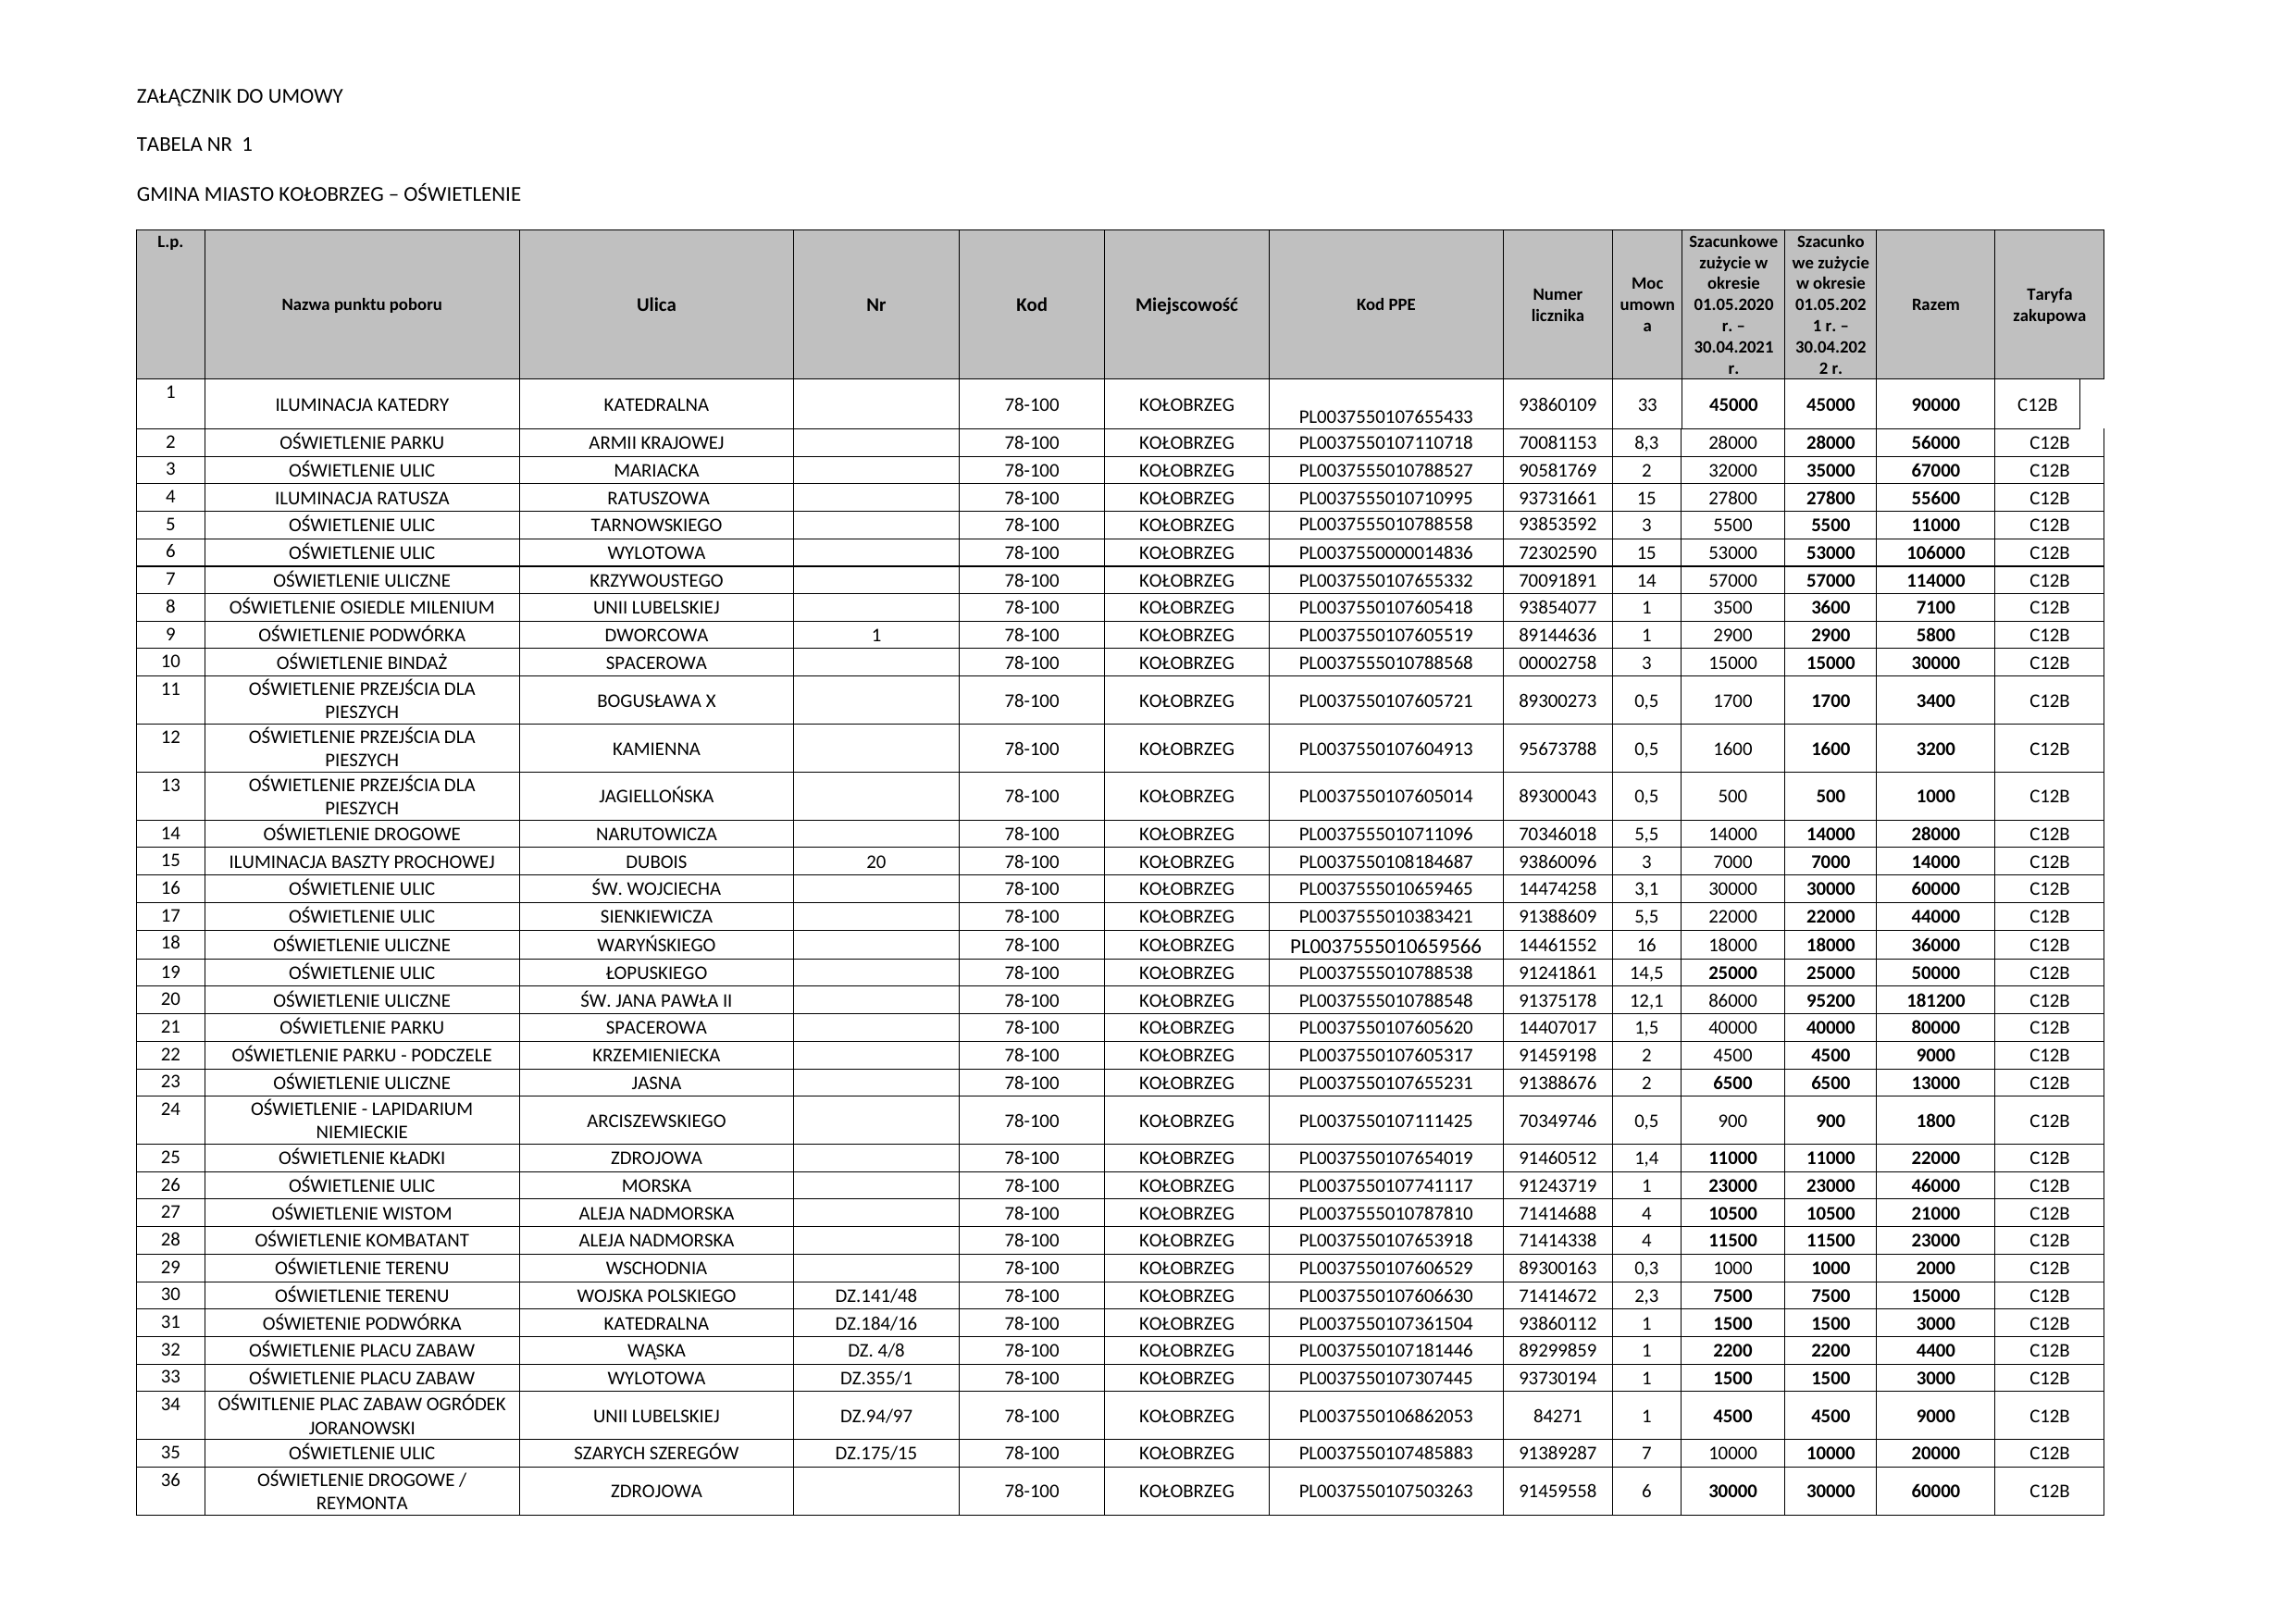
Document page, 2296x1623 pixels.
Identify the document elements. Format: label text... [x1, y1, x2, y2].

table_cell 7500 [1785, 1282, 1876, 1308]
table_cell 18000 [1682, 931, 1784, 959]
table_cell 1,5 [1613, 1014, 1681, 1041]
table_cell PL0037550107605418 [1270, 594, 1503, 621]
table_cell KOŁOBRZEG [1105, 1172, 1269, 1198]
table_cell [794, 649, 959, 675]
table_cell 93860109 [1504, 379, 1612, 428]
table_cell 44000 [1877, 903, 1994, 929]
table_header Moc umowna [1613, 230, 1682, 378]
table_cell 1000 [1877, 773, 1994, 820]
table_cell MARIACKA [520, 457, 793, 483]
table_cell OŚWIETLENIE DROGOWE / REYMONTA [205, 1468, 519, 1515]
table_cell 900 [1785, 1096, 1876, 1144]
table_cell 78-100 [960, 539, 1104, 565]
table_cell 00002758 [1504, 649, 1612, 675]
table_cell C12B [1995, 1282, 2104, 1308]
table_cell 5800 [1877, 622, 1994, 648]
table_cell 3400 [1877, 676, 1994, 724]
table_cell KOŁOBRZEG [1105, 821, 1269, 847]
table_cell 78-100 [960, 1014, 1104, 1041]
table_cell 20000 [1877, 1440, 1994, 1467]
table_cell 25 [137, 1145, 205, 1171]
table_cell 5500 [1682, 512, 1784, 539]
table_cell 70081153 [1504, 429, 1612, 456]
table_cell SZARYCH SZEREGÓW [520, 1440, 793, 1467]
table_cell 78-100 [960, 457, 1104, 483]
table_cell PL0037550107606529 [1270, 1255, 1503, 1281]
table_cell NARUTOWICZA [520, 821, 793, 847]
table_cell 14 [137, 821, 205, 847]
table_cell 27800 [1682, 484, 1784, 511]
table_cell 4 [1613, 1227, 1681, 1254]
table_cell 1500 [1785, 1309, 1876, 1336]
table_cell 14 [1613, 567, 1681, 593]
table_cell 14461552 [1504, 931, 1612, 959]
table_cell 7 [1613, 1440, 1681, 1467]
table_cell C12B [1995, 649, 2104, 675]
table_header Ulica [520, 230, 793, 378]
table_cell KOŁOBRZEG [1105, 1255, 1269, 1281]
table_cell 86000 [1682, 986, 1784, 1013]
table_cell 27 [137, 1199, 205, 1226]
table_cell [794, 986, 959, 1013]
table_cell 91241861 [1504, 960, 1612, 985]
table_cell 78-100 [960, 1255, 1104, 1281]
table_cell ŚW. JANA PAWŁA II [520, 986, 793, 1013]
table_cell 3000 [1877, 1365, 1994, 1391]
table_cell OŚWIETLENIE PODWÓRKA [205, 622, 519, 648]
table_cell PL0037550107655332 [1270, 567, 1503, 593]
table_cell 1 [1613, 594, 1681, 621]
table_cell [794, 594, 959, 621]
table_cell 28000 [1785, 429, 1876, 456]
table_cell ŁOPUSKIEGO [520, 960, 793, 985]
table_cell KOŁOBRZEG [1105, 1199, 1269, 1226]
table_header Szacunkowe zużycie w okresie 01.05.2020 r. – 30.04.2021 r. [1682, 230, 1784, 378]
table_cell 11500 [1785, 1227, 1876, 1254]
table_cell 60000 [1877, 875, 1994, 902]
table_cell [794, 931, 959, 959]
table_cell 3 [137, 457, 205, 483]
table_cell PL0037555010659465 [1270, 875, 1503, 902]
table_cell 3500 [1682, 594, 1784, 621]
table_cell 3 [1613, 512, 1681, 539]
table_cell ILUMINACJA KATEDRY [205, 379, 519, 428]
table_cell 11000 [1682, 1145, 1784, 1171]
table_cell PL0037555010788548 [1270, 986, 1503, 1013]
table_cell 78-100 [960, 594, 1104, 621]
table_cell UNII LUBELSKIEJ [520, 594, 793, 621]
table_cell KOŁOBRZEG [1105, 676, 1269, 724]
table_cell PL0037550107654019 [1270, 1145, 1503, 1171]
table_cell OŚWIETLENIE PARKU [205, 429, 519, 456]
table_cell 7000 [1682, 848, 1784, 874]
table_cell 78-100 [960, 875, 1104, 902]
table_cell 34 [137, 1392, 205, 1439]
table_cell JASNA [520, 1070, 793, 1096]
table_cell 3 [1613, 649, 1681, 675]
table_cell C12B [1995, 773, 2104, 820]
table_cell C12B [1995, 986, 2104, 1013]
table_cell 56000 [1877, 429, 1994, 456]
table_cell 11500 [1682, 1227, 1784, 1254]
table_cell KRZYWOUSTEGO [520, 567, 793, 593]
table_cell PL0037555010788527 [1270, 457, 1503, 483]
table_cell [794, 567, 959, 593]
table_cell C12B [1995, 539, 2104, 565]
table_cell 91459198 [1504, 1042, 1612, 1068]
table_cell DUBOIS [520, 848, 793, 874]
table_cell 2900 [1682, 622, 1784, 648]
table_cell 7 [137, 567, 205, 593]
table_cell 35 [137, 1440, 205, 1467]
table_cell KOŁOBRZEG [1105, 484, 1269, 511]
table_cell DZ.184/16 [794, 1309, 959, 1336]
table_cell 10500 [1682, 1199, 1784, 1226]
table_cell KOŁOBRZEG [1105, 594, 1269, 621]
table_cell 45000 [1682, 379, 1784, 428]
table_cell 8,3 [1613, 429, 1681, 456]
table_cell 89300163 [1504, 1255, 1612, 1281]
table_cell 89144636 [1504, 622, 1612, 648]
table_cell 10000 [1785, 1440, 1876, 1467]
table_cell [794, 1172, 959, 1198]
table_cell 23000 [1682, 1172, 1784, 1198]
table_cell 23 [137, 1070, 205, 1096]
table_cell 21 [137, 1014, 205, 1041]
table_cell 6500 [1682, 1070, 1784, 1096]
table_cell 78-100 [960, 1392, 1104, 1439]
table_cell 0,5 [1613, 1096, 1681, 1144]
table_cell 10 [137, 649, 205, 675]
table_cell KAMIENNA [520, 725, 793, 772]
table_cell 30000 [1785, 1468, 1876, 1515]
table_cell 1600 [1682, 725, 1784, 772]
table_cell KOŁOBRZEG [1105, 1145, 1269, 1171]
table_cell KOŁOBRZEG [1105, 457, 1269, 483]
table_cell 40000 [1682, 1014, 1784, 1041]
table_cell [794, 903, 959, 929]
table_cell OŚWIETLENIE ULIC [205, 875, 519, 902]
table_cell OŚWIETLENIE ULIC [205, 903, 519, 929]
table_cell OŚWIETLENIE ULIC [205, 539, 519, 565]
table_cell [794, 1468, 959, 1515]
table_cell PL0037555010659566 [1270, 931, 1503, 959]
table_cell 67000 [1877, 457, 1994, 483]
table_cell [794, 676, 959, 724]
table_cell 114000 [1877, 567, 1994, 593]
table_cell 15 [1613, 484, 1681, 511]
table_cell OŚWIETLENIE OSIEDLE MILENIUM [205, 594, 519, 621]
table_cell 2 [1613, 1042, 1681, 1068]
table_cell C12B [1995, 1365, 2104, 1391]
text ZAŁĄCZNIK DO UMOWY [137, 82, 2159, 108]
table_cell WYLOTOWA [520, 1365, 793, 1391]
table_cell 40000 [1785, 1014, 1876, 1041]
table_cell 15000 [1682, 649, 1784, 675]
table_cell [794, 1227, 959, 1254]
table_cell KOŁOBRZEG [1105, 429, 1269, 456]
table_cell C12B [1995, 1172, 2104, 1198]
table_cell 91375178 [1504, 986, 1612, 1013]
table_cell PL0037550107181446 [1270, 1337, 1503, 1363]
table_cell 78-100 [960, 1282, 1104, 1308]
table_header Nazwa punktu poboru [205, 230, 519, 378]
table_cell 78-100 [960, 622, 1104, 648]
table_cell BOGUSŁAWA X [520, 676, 793, 724]
table_cell C12B [1995, 1227, 2104, 1254]
table_cell UNII LUBELSKIEJ [520, 1392, 793, 1439]
table_cell 20 [137, 986, 205, 1013]
table_cell 89300043 [1504, 773, 1612, 820]
table_cell C12B [1995, 1468, 2104, 1515]
table_cell [794, 1042, 959, 1068]
table_cell 29 [137, 1255, 205, 1281]
table_cell [794, 1014, 959, 1041]
table_cell C12B [1995, 622, 2104, 648]
table_cell PL0037550107605317 [1270, 1042, 1503, 1068]
table_cell 1700 [1682, 676, 1784, 724]
table_cell 90000 [1877, 379, 1994, 428]
table_cell KOŁOBRZEG [1105, 875, 1269, 902]
table_cell 53000 [1682, 539, 1784, 565]
table_cell PL0037550107605014 [1270, 773, 1503, 820]
table_cell KOŁOBRZEG [1105, 1365, 1269, 1391]
table_cell OŚWIETLENIE DROGOWE [205, 821, 519, 847]
table_cell [794, 1096, 959, 1144]
table_cell [794, 1255, 959, 1281]
table_cell OŚWIETLENIE BINDAŻ [205, 649, 519, 675]
table_cell KOŁOBRZEG [1105, 649, 1269, 675]
table_cell 24 [137, 1096, 205, 1144]
table_cell OŚWIETLENIE KOMBATANT [205, 1227, 519, 1254]
table_cell 91243719 [1504, 1172, 1612, 1198]
table_cell [794, 539, 959, 565]
table_cell KATEDRALNA [520, 379, 793, 428]
table_cell 4500 [1682, 1392, 1784, 1439]
table_cell 9000 [1877, 1392, 1994, 1439]
table_cell ILUMINACJA RATUSZA [205, 484, 519, 511]
table_cell KOŁOBRZEG [1105, 1282, 1269, 1308]
table_cell C12B [1995, 676, 2104, 724]
table_cell KOŁOBRZEG [1105, 622, 1269, 648]
table_cell PL0037555010711096 [1270, 821, 1503, 847]
table_cell 3 [1613, 848, 1681, 874]
table_cell SPACEROWA [520, 1014, 793, 1041]
table_cell 4500 [1682, 1042, 1784, 1068]
table_cell [794, 379, 959, 428]
table_cell 5500 [1785, 512, 1876, 539]
table_cell C12B [1995, 848, 2104, 874]
table_cell 1 [137, 379, 205, 428]
table_cell 93730194 [1504, 1365, 1612, 1391]
table_cell 78-100 [960, 821, 1104, 847]
table_cell 78-100 [960, 1309, 1104, 1336]
table_cell ALEJA NADMORSKA [520, 1227, 793, 1254]
table_cell 3600 [1785, 594, 1876, 621]
table_cell 78-100 [960, 567, 1104, 593]
table_cell 70091891 [1504, 567, 1612, 593]
table_cell 6 [137, 539, 205, 565]
table_header Miejscowość [1105, 230, 1269, 378]
table_cell C12B [1995, 903, 2104, 929]
table_cell PL0037550107604913 [1270, 725, 1503, 772]
table_cell 25000 [1682, 960, 1784, 985]
table_cell 1 [1613, 1392, 1681, 1439]
table_cell PL0037550107111425 [1270, 1096, 1503, 1144]
table_cell 2 [1613, 457, 1681, 483]
table_cell PL0037550106862053 [1270, 1392, 1503, 1439]
table_cell C12B [1995, 875, 2104, 902]
table_cell 30000 [1682, 875, 1784, 902]
table_cell 13 [137, 773, 205, 820]
table_cell 57000 [1682, 567, 1784, 593]
table_cell 17 [137, 903, 205, 929]
table_cell KOŁOBRZEG [1105, 1070, 1269, 1096]
table_cell OŚWIETLENIE TERENU [205, 1282, 519, 1308]
table_cell OŚWIETLENIE ULIC [205, 960, 519, 985]
table_cell 78-100 [960, 512, 1104, 539]
table_cell PL0037550000014836 [1270, 539, 1503, 565]
table_cell OŚWIETLENIE ULICZNE [205, 567, 519, 593]
table_cell OŚWIETLENIE PRZEJŚCIA DLA PIESZYCH [205, 725, 519, 772]
table_cell C12B [1995, 567, 2104, 593]
table_cell 30 [137, 1282, 205, 1308]
table_cell DWORCOWA [520, 622, 793, 648]
table_cell 16 [137, 875, 205, 902]
table_cell 1500 [1682, 1309, 1784, 1336]
table_cell WARYŃSKIEGO [520, 931, 793, 959]
table_cell 91459558 [1504, 1468, 1612, 1515]
table_cell OŚWIETLENIE ULICZNE [205, 1070, 519, 1096]
table_cell ARMII KRAJOWEJ [520, 429, 793, 456]
table_cell [794, 484, 959, 511]
table_cell 36000 [1877, 931, 1994, 959]
table_cell 1000 [1785, 1255, 1876, 1281]
table_cell 23000 [1877, 1227, 1994, 1254]
table_cell OŚWIETLENIE PRZEJŚCIA DLA PIESZYCH [205, 676, 519, 724]
table_cell 0,3 [1613, 1255, 1681, 1281]
table_cell 1700 [1785, 676, 1876, 724]
table_cell 25000 [1785, 960, 1876, 985]
table_cell KOŁOBRZEG [1105, 567, 1269, 593]
table_cell 1 [1613, 1337, 1681, 1363]
table_cell 500 [1682, 773, 1784, 820]
table_cell [794, 1070, 959, 1096]
table_cell ILUMINACJA BASZTY PROCHOWEJ [205, 848, 519, 874]
table_cell PL0037550107605519 [1270, 622, 1503, 648]
table_cell 22000 [1682, 903, 1784, 929]
text GMINA MIASTO KOŁOBRZEG – OŚWIETLENIE [137, 180, 2159, 206]
table_cell C12B [1995, 512, 2104, 539]
table_cell ZDROJOWA [520, 1468, 793, 1515]
table_cell 78-100 [960, 903, 1104, 929]
table_cell 1 [794, 622, 959, 648]
table_cell PL0037550107110718 [1270, 429, 1503, 456]
table_cell OŚWIETLENIE PARKU [205, 1014, 519, 1041]
table_cell C12B [1995, 1392, 2104, 1439]
table_cell KOŁOBRZEG [1105, 960, 1269, 985]
table_cell 3200 [1877, 725, 1994, 772]
table_header L.p. [137, 230, 205, 378]
table_cell 2000 [1877, 1255, 1994, 1281]
table_cell KOŁOBRZEG [1105, 1468, 1269, 1515]
table_cell PL0037550107653918 [1270, 1227, 1503, 1254]
table_cell 91460512 [1504, 1145, 1612, 1171]
table_cell 93853592 [1504, 512, 1612, 539]
table_cell ZDROJOWA [520, 1145, 793, 1171]
table_cell KOŁOBRZEG [1105, 986, 1269, 1013]
table_cell 31 [137, 1309, 205, 1336]
table_cell KOŁOBRZEG [1105, 848, 1269, 874]
table_cell C12B [1995, 484, 2104, 511]
table_cell 21000 [1877, 1199, 1994, 1226]
table_cell 78-100 [960, 960, 1104, 985]
table_cell KATEDRALNA [520, 1309, 793, 1336]
table_cell PL0037555010710995 [1270, 484, 1503, 511]
table_cell KOŁOBRZEG [1105, 1227, 1269, 1254]
table_cell 22000 [1785, 903, 1876, 929]
table_cell 14474258 [1504, 875, 1612, 902]
table_cell PL0037550107606630 [1270, 1282, 1503, 1308]
table_cell 78-100 [960, 1468, 1104, 1515]
table_cell 95200 [1785, 986, 1876, 1013]
table_cell PL0037550108184687 [1270, 848, 1503, 874]
table_cell OŚWIETLENIE ULICZNE [205, 931, 519, 959]
table_header Szacunkowe zużycie w okresie 01.05.2021 r. – 30.04.2022 r. [1785, 230, 1876, 378]
table_cell 55600 [1877, 484, 1994, 511]
table_cell 0,5 [1613, 773, 1681, 820]
table_cell 6 [1613, 1468, 1681, 1515]
table_cell 5,5 [1613, 821, 1681, 847]
table_cell 14,5 [1613, 960, 1681, 985]
table_cell 53000 [1785, 539, 1876, 565]
table_cell 10500 [1785, 1199, 1876, 1226]
table_cell 2 [137, 429, 205, 456]
table_cell PL0037550107503263 [1270, 1468, 1503, 1515]
table_header Razem [1877, 230, 1994, 378]
table_cell KOŁOBRZEG [1105, 931, 1269, 959]
table_cell C12B [1995, 379, 2079, 428]
table_cell OŚWIETLENIE KŁADKI [205, 1145, 519, 1171]
table_cell 12,1 [1613, 986, 1681, 1013]
table_cell KOŁOBRZEG [1105, 1337, 1269, 1363]
table_cell C12B [1995, 1337, 2104, 1363]
table_cell 78-100 [960, 1096, 1104, 1144]
table_cell PL0037550107485883 [1270, 1440, 1503, 1467]
table_cell 14407017 [1504, 1014, 1612, 1041]
table_cell OŚWIETLENIE PRZEJŚCIA DLA PIESZYCH [205, 773, 519, 820]
table_cell 78-100 [960, 1042, 1104, 1068]
table_cell 7000 [1785, 848, 1876, 874]
table_cell PL0037555010788558 [1270, 512, 1503, 539]
table_cell 32 [137, 1337, 205, 1363]
table_cell 19 [137, 960, 205, 985]
table_cell 22 [137, 1042, 205, 1068]
table_cell OŚWIETLENIE ULICZNE [205, 986, 519, 1013]
table_cell KOŁOBRZEG [1105, 725, 1269, 772]
table_cell 1500 [1682, 1365, 1784, 1391]
table_cell 4400 [1877, 1337, 1994, 1363]
table_cell 30000 [1877, 649, 1994, 675]
table_cell 32000 [1682, 457, 1784, 483]
table_cell C12B [1995, 1255, 2104, 1281]
table_cell 78-100 [960, 379, 1104, 428]
table_cell MORSKA [520, 1172, 793, 1198]
table_cell OŚWITLENIE PLAC ZABAW OGRÓDEK JORANOWSKI [205, 1392, 519, 1439]
table_cell 1800 [1877, 1096, 1994, 1144]
table_cell KOŁOBRZEG [1105, 1309, 1269, 1336]
table_cell C12B [1995, 725, 2104, 772]
table_cell KOŁOBRZEG [1105, 903, 1269, 929]
table_cell 60000 [1877, 1468, 1994, 1515]
table_cell C12B [1995, 1014, 2104, 1041]
table_cell 1600 [1785, 725, 1876, 772]
table_cell 30000 [1785, 875, 1876, 902]
table_cell 78-100 [960, 649, 1104, 675]
table_cell 71414338 [1504, 1227, 1612, 1254]
table_cell 71414672 [1504, 1282, 1612, 1308]
table_cell PL0037550107741117 [1270, 1172, 1503, 1198]
table_cell PL0037550107307445 [1270, 1365, 1503, 1391]
table_cell 4 [137, 484, 205, 511]
table_cell 78-100 [960, 725, 1104, 772]
table_cell 1 [1613, 622, 1681, 648]
table_cell [794, 821, 959, 847]
table_cell KOŁOBRZEG [1105, 539, 1269, 565]
table_cell JAGIELLOŃSKA [520, 773, 793, 820]
table_cell PL0037555010788538 [1270, 960, 1503, 985]
table_cell C12B [1995, 1309, 2104, 1336]
table_cell 900 [1682, 1096, 1784, 1144]
table_cell 91388676 [1504, 1070, 1612, 1096]
table_cell C12B [1995, 457, 2104, 483]
table_cell WYLOTOWA [520, 539, 793, 565]
table_cell 1 [1613, 1172, 1681, 1198]
table_cell DZ.355/1 [794, 1365, 959, 1391]
table_cell C12B [1995, 960, 2104, 985]
table_header Numer licznika [1504, 230, 1612, 378]
table_cell 1500 [1785, 1365, 1876, 1391]
table_cell 6500 [1785, 1070, 1876, 1096]
table_cell KOŁOBRZEG [1105, 1440, 1269, 1467]
table_cell [794, 512, 959, 539]
table_cell 7500 [1682, 1282, 1784, 1308]
table_cell KOŁOBRZEG [1105, 1014, 1269, 1041]
table_cell 93731661 [1504, 484, 1612, 511]
table_cell 9000 [1877, 1042, 1994, 1068]
table_cell 500 [1785, 773, 1876, 820]
table_cell 4500 [1785, 1392, 1876, 1439]
table_cell PL0037550107655231 [1270, 1070, 1503, 1096]
table_cell 93860096 [1504, 848, 1612, 874]
table_cell 78-100 [960, 1145, 1104, 1171]
table_cell OŚWIETENIE PODWÓRKA [205, 1309, 519, 1336]
table_cell 22000 [1877, 1145, 1994, 1171]
table_cell 84271 [1504, 1392, 1612, 1439]
table_cell 50000 [1877, 960, 1994, 985]
table_cell KOŁOBRZEG [1105, 1042, 1269, 1068]
table_cell 78-100 [960, 1440, 1104, 1467]
table_cell PL0037550107361504 [1270, 1309, 1503, 1336]
table_cell OŚWIETLENIE - LAPIDARIUM NIEMIECKIE [205, 1096, 519, 1144]
table_cell [794, 725, 959, 772]
table_cell 11000 [1877, 512, 1994, 539]
table_cell PL0037555010788568 [1270, 649, 1503, 675]
table_cell RATUSZOWA [520, 484, 793, 511]
table_cell 78-100 [960, 1199, 1104, 1226]
table_cell SPACEROWA [520, 649, 793, 675]
table_cell KOŁOBRZEG [1105, 1392, 1269, 1439]
table_cell 5,5 [1613, 903, 1681, 929]
table_cell 26 [137, 1172, 205, 1198]
table_cell 181200 [1877, 986, 1994, 1013]
table_cell WĄSKA [520, 1337, 793, 1363]
table_cell 36 [137, 1468, 205, 1515]
table_cell 14000 [1682, 821, 1784, 847]
table_cell ŚW. WOJCIECHA [520, 875, 793, 902]
table_cell 78-100 [960, 1365, 1104, 1391]
table_cell 91388609 [1504, 903, 1612, 929]
table_cell 72302590 [1504, 539, 1612, 565]
table_cell OŚWIETLENIE ULIC [205, 1172, 519, 1198]
table_cell 80000 [1877, 1014, 1994, 1041]
table_cell C12B [1995, 821, 2104, 847]
table_cell OŚWIETLENIE PLACU ZABAW [205, 1337, 519, 1363]
table_cell 1,4 [1613, 1145, 1681, 1171]
table_cell 15 [1613, 539, 1681, 565]
table_cell PL0037555010787810 [1270, 1199, 1503, 1226]
table_cell 0,5 [1613, 676, 1681, 724]
table_cell 14000 [1785, 821, 1876, 847]
table_cell 78-100 [960, 931, 1104, 959]
table_cell 33 [137, 1365, 205, 1391]
table_cell 78-100 [960, 676, 1104, 724]
table_cell 12 [137, 725, 205, 772]
table_cell DZ. 4/8 [794, 1337, 959, 1363]
table_cell OŚWIETLENIE ULIC [205, 1440, 519, 1467]
table_cell 30000 [1682, 1468, 1784, 1515]
table_cell 14000 [1877, 848, 1994, 874]
table_cell PL0037550107655433 [1270, 379, 1503, 428]
table_cell 78-100 [960, 1227, 1104, 1254]
table_cell 27800 [1785, 484, 1876, 511]
table_cell [794, 429, 959, 456]
table_cell 15000 [1785, 649, 1876, 675]
table_cell 8 [137, 594, 205, 621]
table_cell OŚWIETLENIE ULIC [205, 457, 519, 483]
table_cell 1 [1613, 1365, 1681, 1391]
table_cell 78-100 [960, 773, 1104, 820]
table_cell TARNOWSKIEGO [520, 512, 793, 539]
table_cell KOŁOBRZEG [1105, 1096, 1269, 1144]
table_cell 106000 [1877, 539, 1994, 565]
table_cell [794, 960, 959, 985]
table_cell 89299859 [1504, 1337, 1612, 1363]
table_cell OŚWIETLENIE PARKU - PODCZELE [205, 1042, 519, 1068]
table_cell DZ.175/15 [794, 1440, 959, 1467]
table_header Kod PPE [1270, 230, 1503, 378]
table_cell [794, 1199, 959, 1226]
table_cell 23000 [1785, 1172, 1876, 1198]
table_cell 18 [137, 931, 205, 959]
table_cell 78-100 [960, 484, 1104, 511]
table_cell 89300273 [1504, 676, 1612, 724]
table_cell SIENKIEWICZA [520, 903, 793, 929]
table_cell 78-100 [960, 986, 1104, 1013]
table_cell PL0037550107605721 [1270, 676, 1503, 724]
table_cell OŚWIETLENIE TERENU [205, 1255, 519, 1281]
table_cell PL0037550107605620 [1270, 1014, 1503, 1041]
table_cell 78-100 [960, 429, 1104, 456]
table_header Taryfa zakupowa [1995, 230, 2104, 378]
table_cell C12B [1995, 1042, 2104, 1068]
table_cell 91389287 [1504, 1440, 1612, 1467]
table_cell 15000 [1877, 1282, 1994, 1308]
table_cell 11000 [1785, 1145, 1876, 1171]
table_cell [794, 875, 959, 902]
table_cell 78-100 [960, 1337, 1104, 1363]
table_cell [794, 1145, 959, 1171]
table_cell KRZEMIENIECKA [520, 1042, 793, 1068]
text TABELA NR 1 [137, 131, 2159, 157]
table_cell 95673788 [1504, 725, 1612, 772]
table_cell 0,5 [1613, 725, 1681, 772]
table_cell 35000 [1785, 457, 1876, 483]
table_cell 18000 [1785, 931, 1876, 959]
table_cell 10000 [1682, 1440, 1784, 1467]
table_cell 1 [1613, 1309, 1681, 1336]
table_cell C12B [1995, 1199, 2104, 1226]
table_cell 57000 [1785, 567, 1876, 593]
table_cell DZ.141/48 [794, 1282, 959, 1308]
table_cell 93854077 [1504, 594, 1612, 621]
table_cell C12B [1995, 594, 2104, 621]
table_cell 78-100 [960, 1070, 1104, 1096]
table_cell 45000 [1785, 379, 1876, 428]
table_cell 28000 [1877, 821, 1994, 847]
table_cell 2 [1613, 1070, 1681, 1096]
table_cell 3000 [1877, 1309, 1994, 1336]
table_cell 70346018 [1504, 821, 1612, 847]
table_cell 9 [137, 622, 205, 648]
table_cell KOŁOBRZEG [1105, 773, 1269, 820]
table_cell OŚWIETLENIE WISTOM [205, 1199, 519, 1226]
table_cell C12B [1995, 1096, 2104, 1144]
table_cell KOŁOBRZEG [1105, 512, 1269, 539]
table_cell 15 [137, 848, 205, 874]
table_cell 4500 [1785, 1042, 1876, 1068]
table_cell C12B [1995, 1440, 2104, 1467]
table_cell OŚWIETLENIE PLACU ZABAW [205, 1365, 519, 1391]
table_cell 2200 [1682, 1337, 1784, 1363]
table_cell 5 [137, 512, 205, 539]
table_cell 78-100 [960, 848, 1104, 874]
table_cell 16 [1613, 931, 1681, 959]
table_cell 93860112 [1504, 1309, 1612, 1336]
table_cell 11 [137, 676, 205, 724]
table_cell 20 [794, 848, 959, 874]
table_cell PL0037555010383421 [1270, 903, 1503, 929]
table_cell 70349746 [1504, 1096, 1612, 1144]
table_cell 46000 [1877, 1172, 1994, 1198]
table_cell 78-100 [960, 1172, 1104, 1198]
table_cell 2,3 [1613, 1282, 1681, 1308]
table_cell 13000 [1877, 1070, 1994, 1096]
table_cell 2900 [1785, 622, 1876, 648]
table_cell WOJSKA POLSKIEGO [520, 1282, 793, 1308]
table_cell KOŁOBRZEG [1105, 379, 1269, 428]
table_cell C12B [1995, 931, 2104, 959]
table_cell ALEJA NADMORSKA [520, 1199, 793, 1226]
table_cell 2200 [1785, 1337, 1876, 1363]
table_cell ARCISZEWSKIEGO [520, 1096, 793, 1144]
table_cell 1000 [1682, 1255, 1784, 1281]
table_cell C12B [1995, 1070, 2104, 1096]
table_cell 7100 [1877, 594, 1994, 621]
table_header Nr [794, 230, 959, 378]
table_cell DZ.94/97 [794, 1392, 959, 1439]
table_cell 71414688 [1504, 1199, 1612, 1226]
table_cell C12B [1995, 1145, 2104, 1171]
table_cell WSCHODNIA [520, 1255, 793, 1281]
table_cell 4 [1613, 1199, 1681, 1226]
table_cell 28000 [1682, 429, 1784, 456]
table_cell [794, 773, 959, 820]
table_cell C12B [1995, 428, 2104, 456]
table_cell 33 [1613, 379, 1682, 428]
table_cell 90581769 [1504, 457, 1612, 483]
table_header Kod [960, 230, 1104, 378]
table_cell 28 [137, 1227, 205, 1254]
table_cell OŚWIETLENIE ULIC [205, 512, 519, 539]
table_cell [794, 457, 959, 483]
table_cell 3,1 [1613, 875, 1681, 902]
